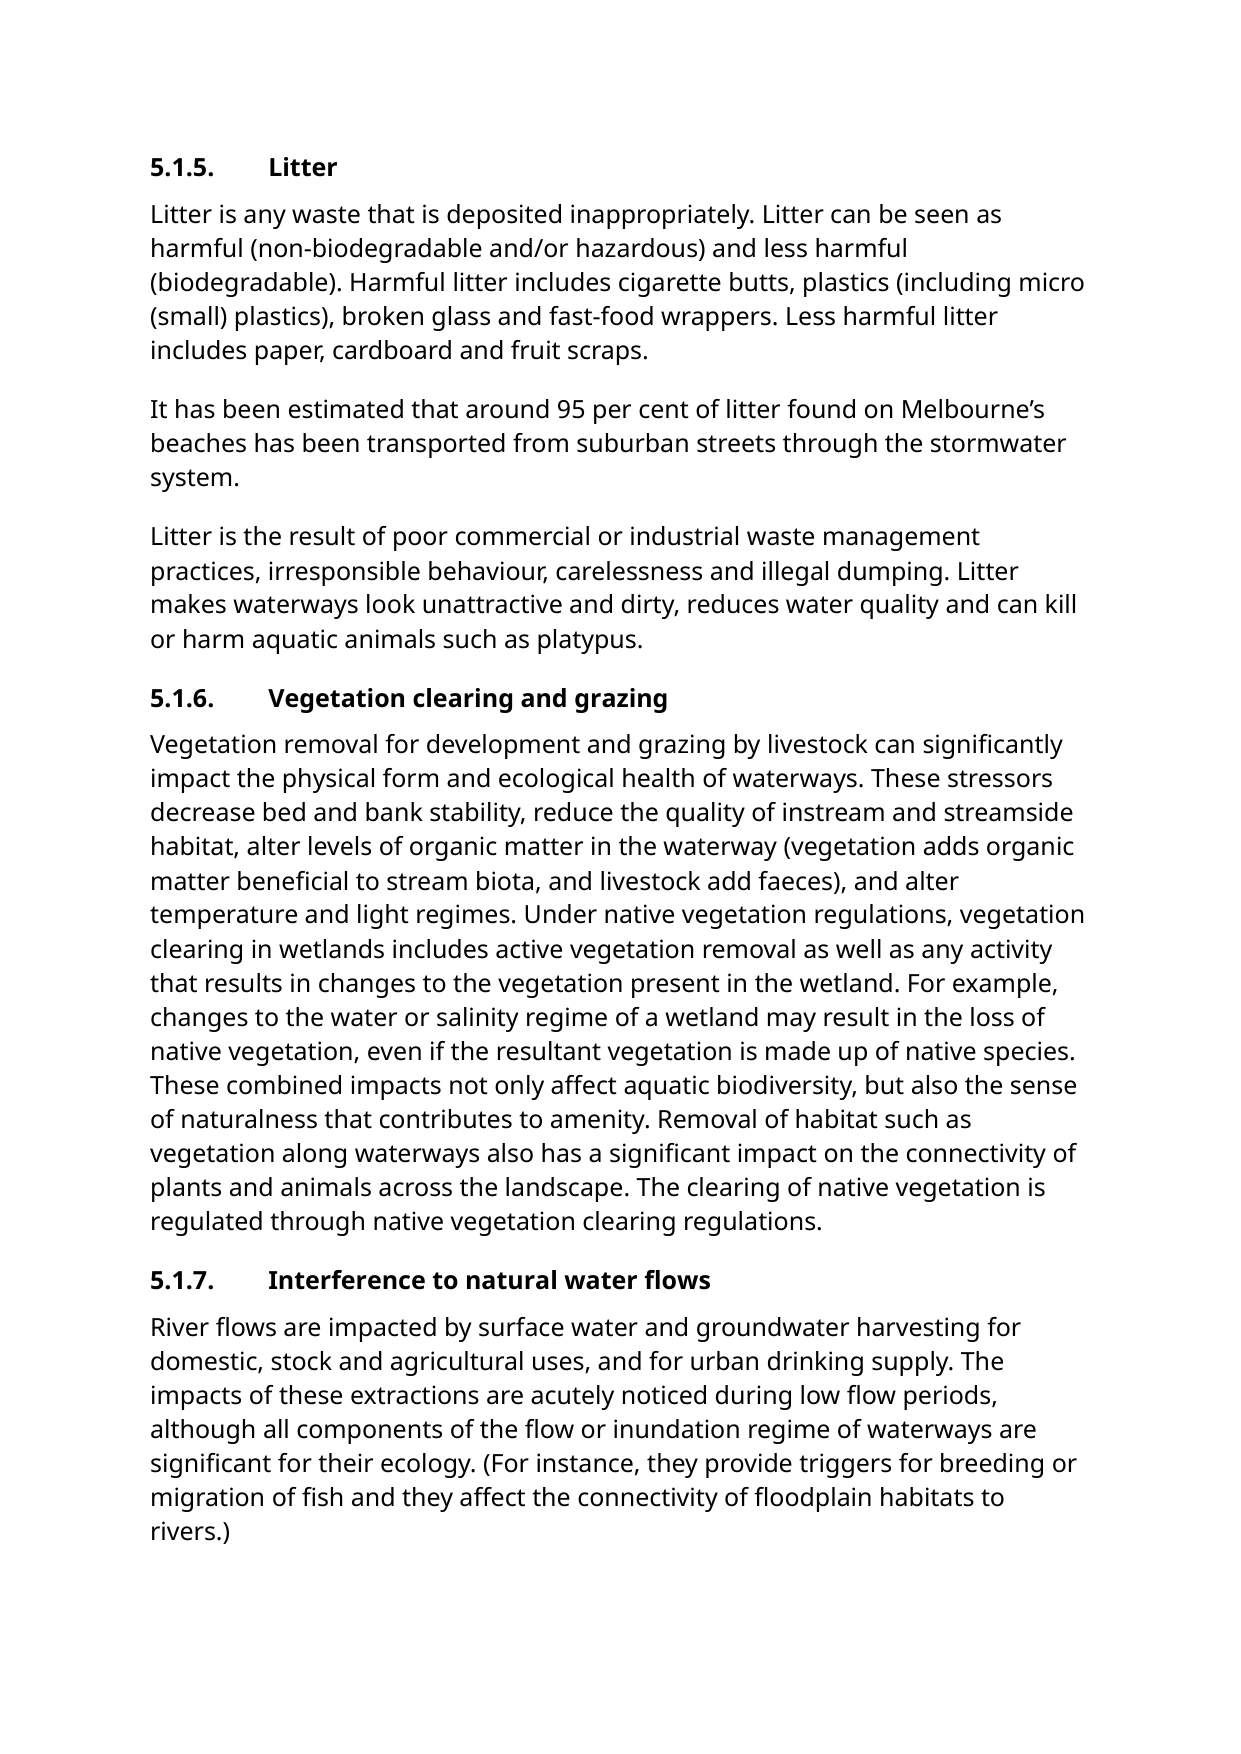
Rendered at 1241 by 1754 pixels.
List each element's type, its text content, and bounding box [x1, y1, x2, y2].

text Litter is any waste that is deposited inappropriately. Litter can be seen as harmful (non-biodegradable and/or hazardous) and less harmful (biodegradable). Harmful litter includes cigarette butts, plastics (including micro (small) plastics), broken glass and fast-food wrappers. Less harmful litter includes paper, cardboard and fruit scraps. [150, 197, 1090, 367]
text River flows are impacted by surface water and groundwater harvesting for domestic, stock and agricultural uses, and for urban drinking supply. The impacts of these extractions are acutely noticed during low flow periods, although all components of the flow or inundation regime of waterways are significant for their ecology. (For instance, they provide triggers for breeding or migration of fish and they affect the connectivity of floodplain habitats to rivers.) [150, 1309, 1090, 1548]
text Litter is the result of poor commercial or industrial waste management practices, irresponsible behaviour, carelessness and illegal dumping. Litter makes waterways look unattractive and dirty, reduces water quality and can kill or harm aquatic animals such as platypus. [150, 519, 1090, 655]
subtitle 5.1.6. Vegetation clearing and grazing [150, 680, 1090, 714]
text It has been estimated that around 95 per cent of litter found on Melbourne’s beaches has been transported from suburban streets through the stormwater system. [150, 392, 1090, 494]
subtitle 5.1.7. Interference to natural water flows [150, 1263, 1090, 1297]
text Vegetation removal for development and grazing by livestock can significantly impact the physical form and ecological health of waterways. These stressors decrease bed and bank stability, reduce the quality of instream and streamside habitat, alter levels of organic matter in the waterway (vegetation adds organic matter beneficial to stream biota, and livestock add faeces), and alter temperature and light regimes. Under native vegetation regulations, vegetation clearing in wetlands includes active vegetation removal as well as any activity that results in changes to the vegetation present in the wetland. For example, changes to the water or salinity regime of a wetland may result in the loss of native vegetation, even if the resultant vegetation is made up of native species. These combined impacts not only affect aquatic biodiversity, but also the sense of naturalness that contributes to amenity. Removal of habitat such as vegetation along waterways also has a significant impact on the connectivity of plants and animals across the landscape. The clearing of native vegetation is regulated through native vegetation clearing regulations. [150, 727, 1090, 1238]
subtitle 5.1.5. Litter [150, 150, 1090, 184]
